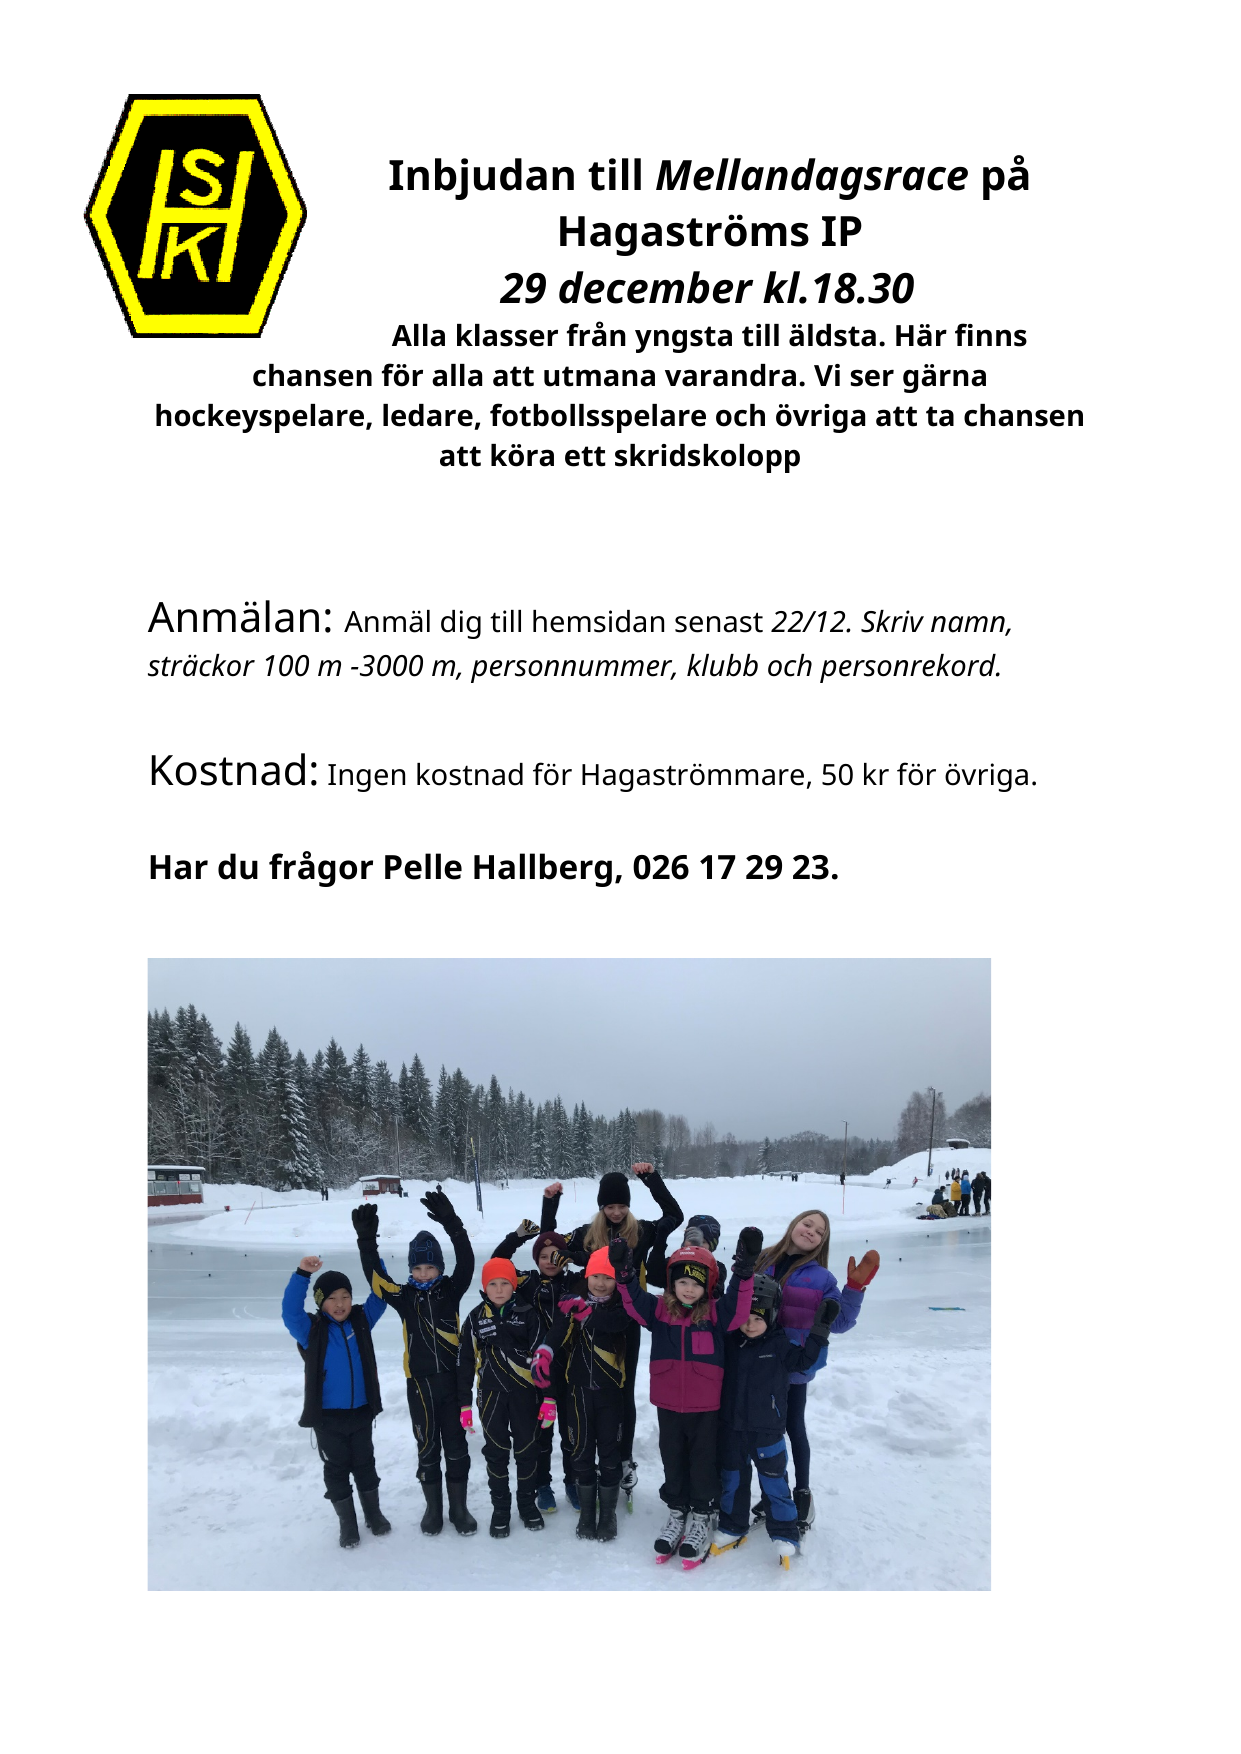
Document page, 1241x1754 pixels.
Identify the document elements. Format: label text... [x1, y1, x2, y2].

text Kostnad: Ingen kostnad för Hagaströmmare, 50 kr för övriga. [148, 741, 1093, 798]
text Har du frågor Pelle Hallberg, 026 17 29 23. [148, 843, 1093, 889]
text Anmälan: Anmäl dig till hemsidan senast 22/12. Skriv namn, sträckor 100 m -3000 m, personnummer, klubb och personrekord. [148, 588, 1093, 684]
text Alla klasser från yngsta till äldsta. Här finns chansen för alla att utmana varandra. Vi ser gärna hockeyspelare, ledare, fotbollsspelare och övriga att ta chansen att köra ett skridskolopp [148, 316, 1093, 474]
text Inbjudan till Mellandagsrace på Hagaströms IP [281, 145, 1093, 259]
text 29 december kl.18.30 [269, 259, 1093, 316]
picture [147, 958, 992, 1591]
